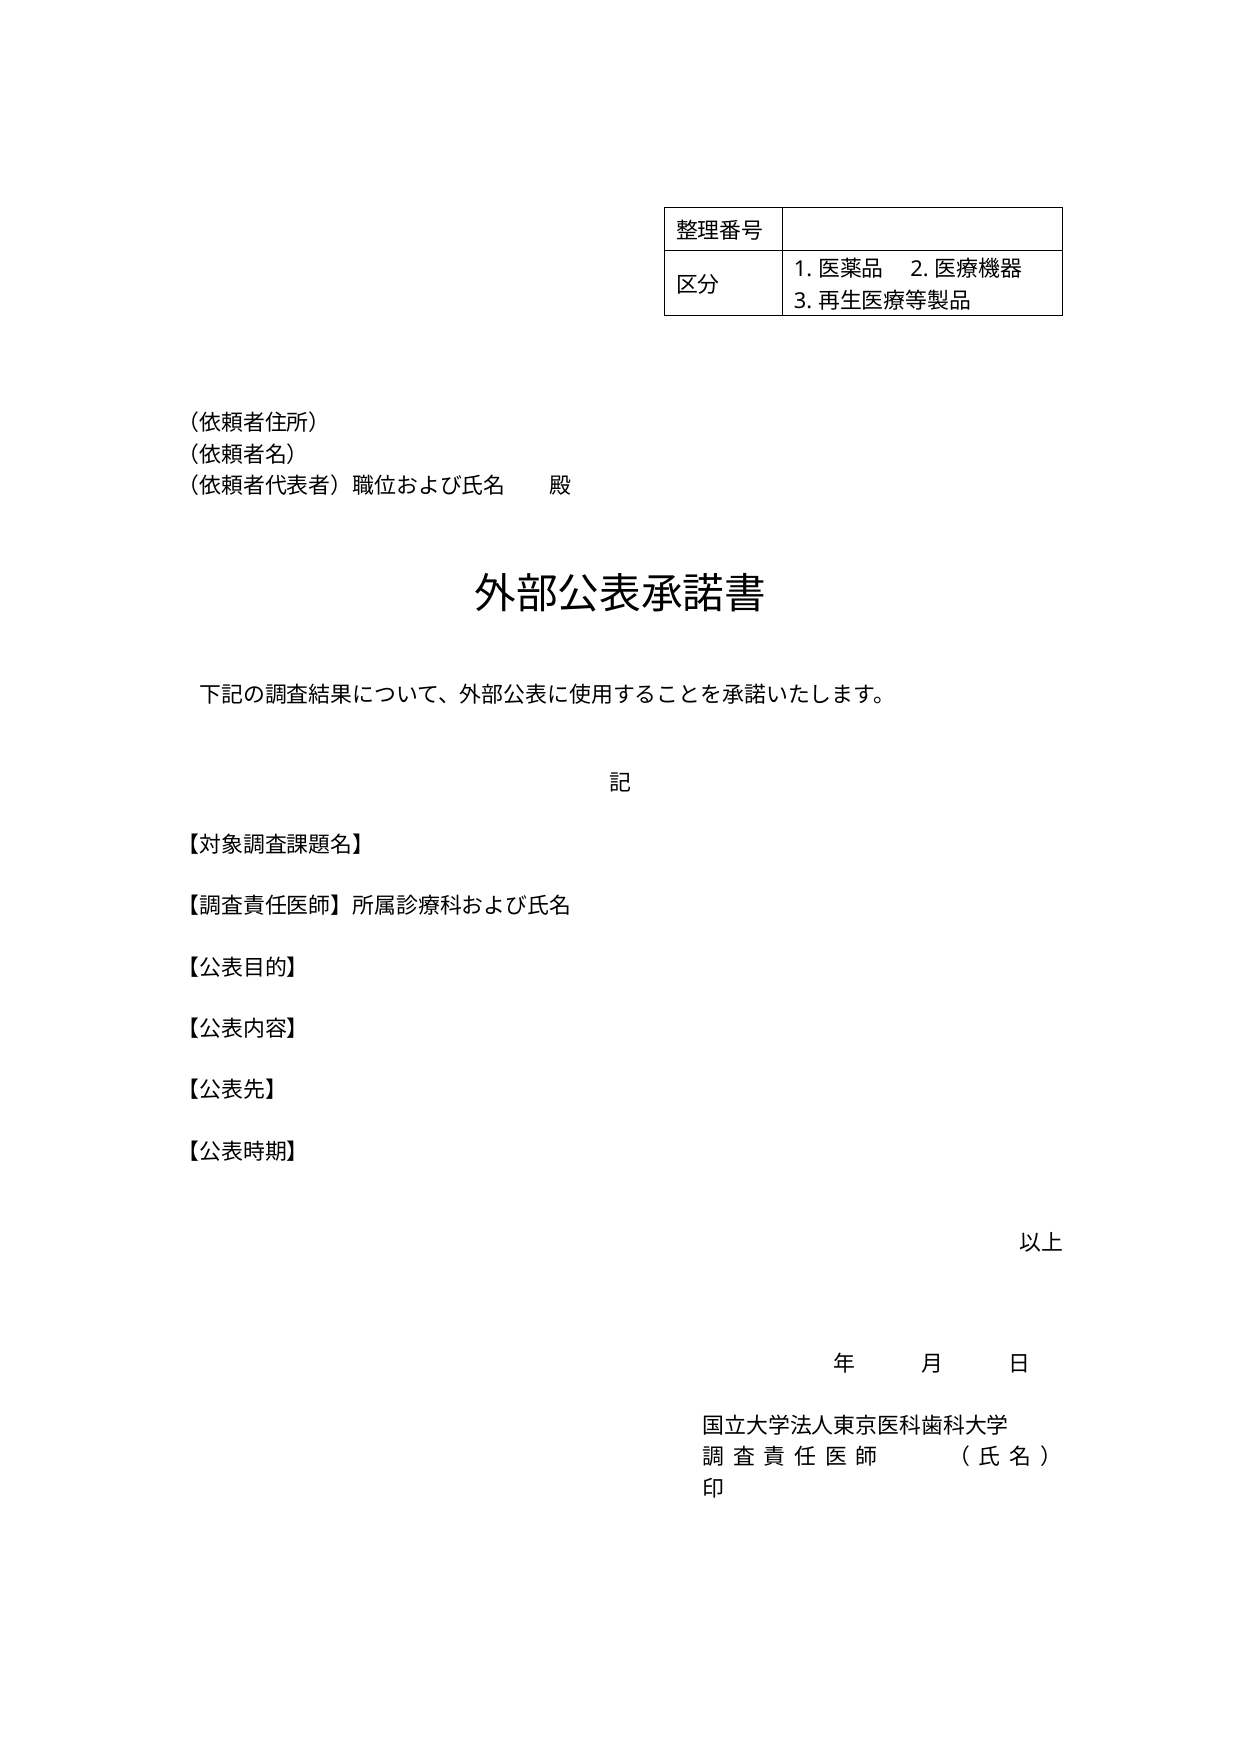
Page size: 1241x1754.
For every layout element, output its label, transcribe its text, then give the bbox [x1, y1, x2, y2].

text 以上 [177, 1225, 1063, 1257]
text 【公表目的】 [177, 949, 1063, 981]
text 【対象調査課題名】 [177, 827, 1063, 858]
text 【公表内容】 [177, 1011, 1063, 1043]
table_cell 区分 [665, 251, 782, 315]
text 【公表時期】 [177, 1134, 1063, 1166]
text （依頼者住所） [177, 405, 1063, 437]
text 外部公表承諾書 [177, 560, 1063, 620]
text 【公表先】 [177, 1072, 1063, 1104]
text 下記の調査結果について、外部公表に使用することを承諾いたします。 [177, 677, 1063, 708]
text （依頼者代表者）職位および氏名 殿 [177, 468, 1063, 500]
text 【調査責任医師】所属診療科および氏名 [177, 888, 1063, 920]
table_header 整理番号 [665, 208, 782, 250]
table_cell 1. 医薬品 2. 医療機器 3. 再生医療等製品 [783, 251, 1062, 315]
table_header [783, 208, 1062, 250]
subtitle 記 [177, 765, 1063, 797]
text 年 月 日 [177, 1346, 1030, 1378]
text 調査責任医師 （氏名） 印 [702, 1439, 1063, 1503]
text 国立大学法人東京医科歯科大学 [702, 1408, 1063, 1439]
text （依頼者名） [177, 437, 1063, 468]
